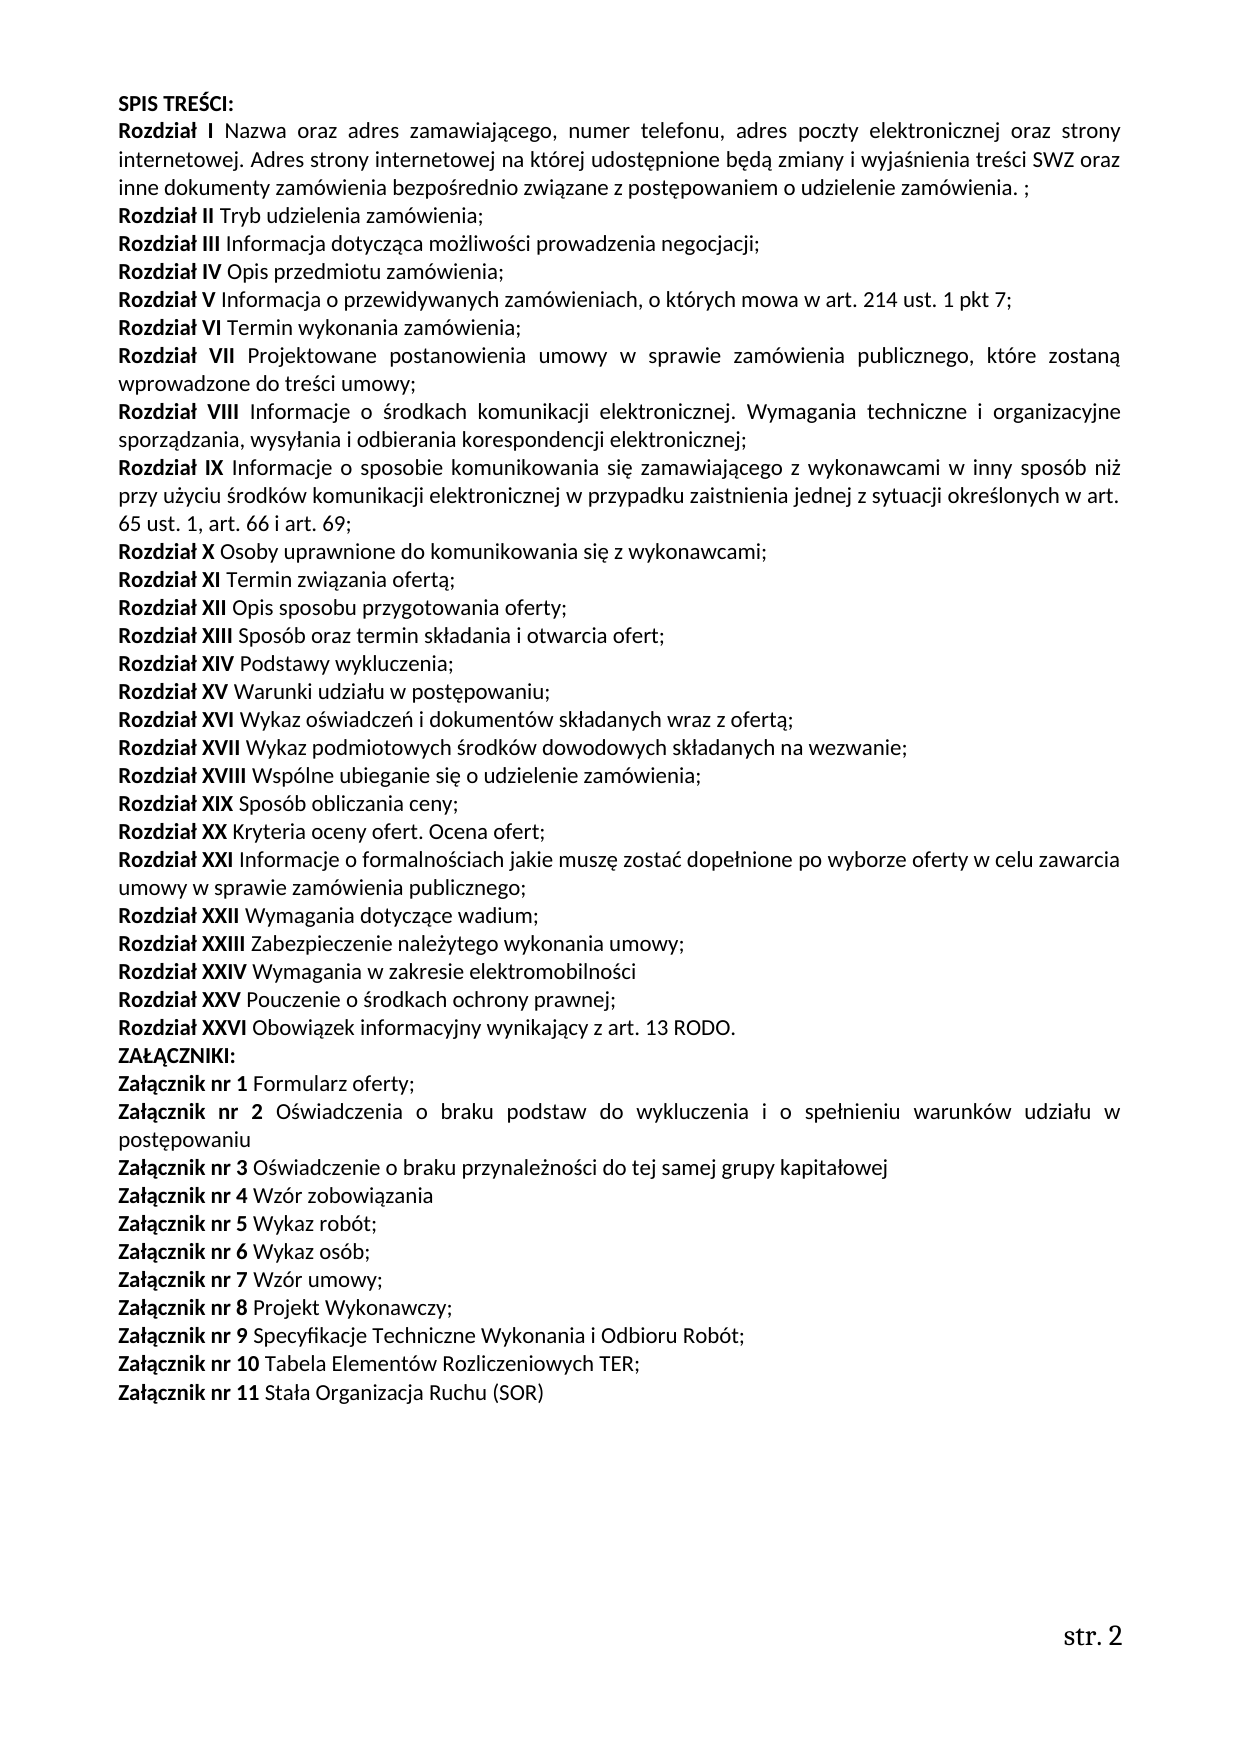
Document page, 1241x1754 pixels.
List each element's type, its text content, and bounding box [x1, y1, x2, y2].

text SPIS TREŚCI: [118, 89, 1122, 117]
text Rozdział XVI Wykaz oświadczeń i dokumentów składanych wraz z ofertą; [118, 705, 1122, 733]
text Rozdział XXIII Zabezpieczenie należytego wykonania umowy; [118, 929, 1122, 957]
text Załącznik nr 4 Wzór zobowiązania [118, 1181, 1122, 1209]
text Rozdział IX Informacje o sposobie komunikowania się zamawiającego z wykonawcami w inny sposób niż przy użyciu środków komunikacji elektronicznej w przypadku zaistnienia jednej z sytuacji określonych w art. 65 ust. 1, art. 66 i art. 69; [118, 453, 1122, 537]
text Rozdział XV Warunki udziału w postępowaniu; [118, 677, 1122, 705]
text ZAŁĄCZNIKI: [118, 1041, 1122, 1069]
text Rozdział XII Opis sposobu przygotowania oferty; [118, 593, 1122, 621]
text Załącznik nr 11 Stała Organizacja Ruchu (SOR) [118, 1378, 1122, 1406]
text Rozdział XXII Wymagania dotyczące wadium; [118, 901, 1122, 929]
text Rozdział XXI Informacje o formalnościach jakie muszę zostać dopełnione po wyborze oferty w celu zawarcia umowy w sprawie zamówienia publicznego; [118, 845, 1122, 901]
text Rozdział I Nazwa oraz adres zamawiającego, numer telefonu, adres poczty elektronicznej oraz strony internetowej. Adres strony internetowej na której udostępnione będą zmiany i wyjaśnienia treści SWZ oraz inne dokumenty zamówienia bezpośrednio związane z postępowaniem o udzielenie zamówienia. ; [118, 117, 1122, 201]
text Rozdział VII Projektowane postanowienia umowy w sprawie zamówienia publicznego, które zostaną wprowadzone do treści umowy; [118, 341, 1122, 397]
text Załącznik nr 6 Wykaz osób; [118, 1237, 1122, 1266]
text Załącznik nr 5 Wykaz robót; [118, 1209, 1122, 1237]
text Rozdział XIX Sposób obliczania ceny; [118, 789, 1122, 817]
text Załącznik nr 8 Projekt Wykonawczy; [118, 1293, 1122, 1322]
text Rozdział X Osoby uprawnione do komunikowania się z wykonawcami; [118, 537, 1122, 565]
text Załącznik nr 1 Formularz oferty; [118, 1069, 1122, 1097]
text Rozdział VI Termin wykonania zamówienia; [118, 313, 1122, 341]
text Rozdział XVII Wykaz podmiotowych środków dowodowych składanych na wezwanie; [118, 733, 1122, 761]
text Rozdział XIV Podstawy wykluczenia; [118, 649, 1122, 677]
text Załącznik nr 9 Specyfikacje Techniczne Wykonania i Odbioru Robót; [118, 1322, 1122, 1349]
text Załącznik nr 10 Tabela Elementów Rozliczeniowych TER; [118, 1349, 1122, 1378]
text Załącznik nr 2 Oświadczenia o braku podstaw do wykluczenia i o spełnieniu warunków udziału w postępowaniu [118, 1097, 1122, 1153]
text Rozdział XXV Pouczenie o środkach ochrony prawnej; [118, 985, 1122, 1013]
text Rozdział IV Opis przedmiotu zamówienia; [118, 257, 1122, 285]
text Rozdział XXIV Wymagania w zakresie elektromobilności [118, 957, 1122, 985]
text Rozdział XI Termin związania ofertą; [118, 565, 1122, 593]
text Rozdział XIII Sposób oraz termin składania i otwarcia ofert; [118, 621, 1122, 649]
text Rozdział XXVI Obowiązek informacyjny wynikający z art. 13 RODO. [118, 1013, 1122, 1041]
text Rozdział VIII Informacje o środkach komunikacji elektronicznej. Wymagania techniczne i organizacyjne sporządzania, wysyłania i odbierania korespondencji elektronicznej; [118, 397, 1122, 453]
text Rozdział XVIII Wspólne ubieganie się o udzielenie zamówienia; [118, 761, 1122, 789]
text Załącznik nr 3 Oświadczenie o braku przynależności do tej samej grupy kapitałowej [118, 1153, 1122, 1181]
text Rozdział III Informacja dotycząca możliwości prowadzenia negocjacji; [118, 229, 1122, 257]
text Załącznik nr 7 Wzór umowy; [118, 1266, 1122, 1293]
text Rozdział XX Kryteria oceny ofert. Ocena ofert; [118, 817, 1122, 845]
text Rozdział II Tryb udzielenia zamówienia; [118, 201, 1122, 229]
text Rozdział V Informacja o przewidywanych zamówieniach, o których mowa w art. 214 ust. 1 pkt 7; [118, 285, 1122, 313]
